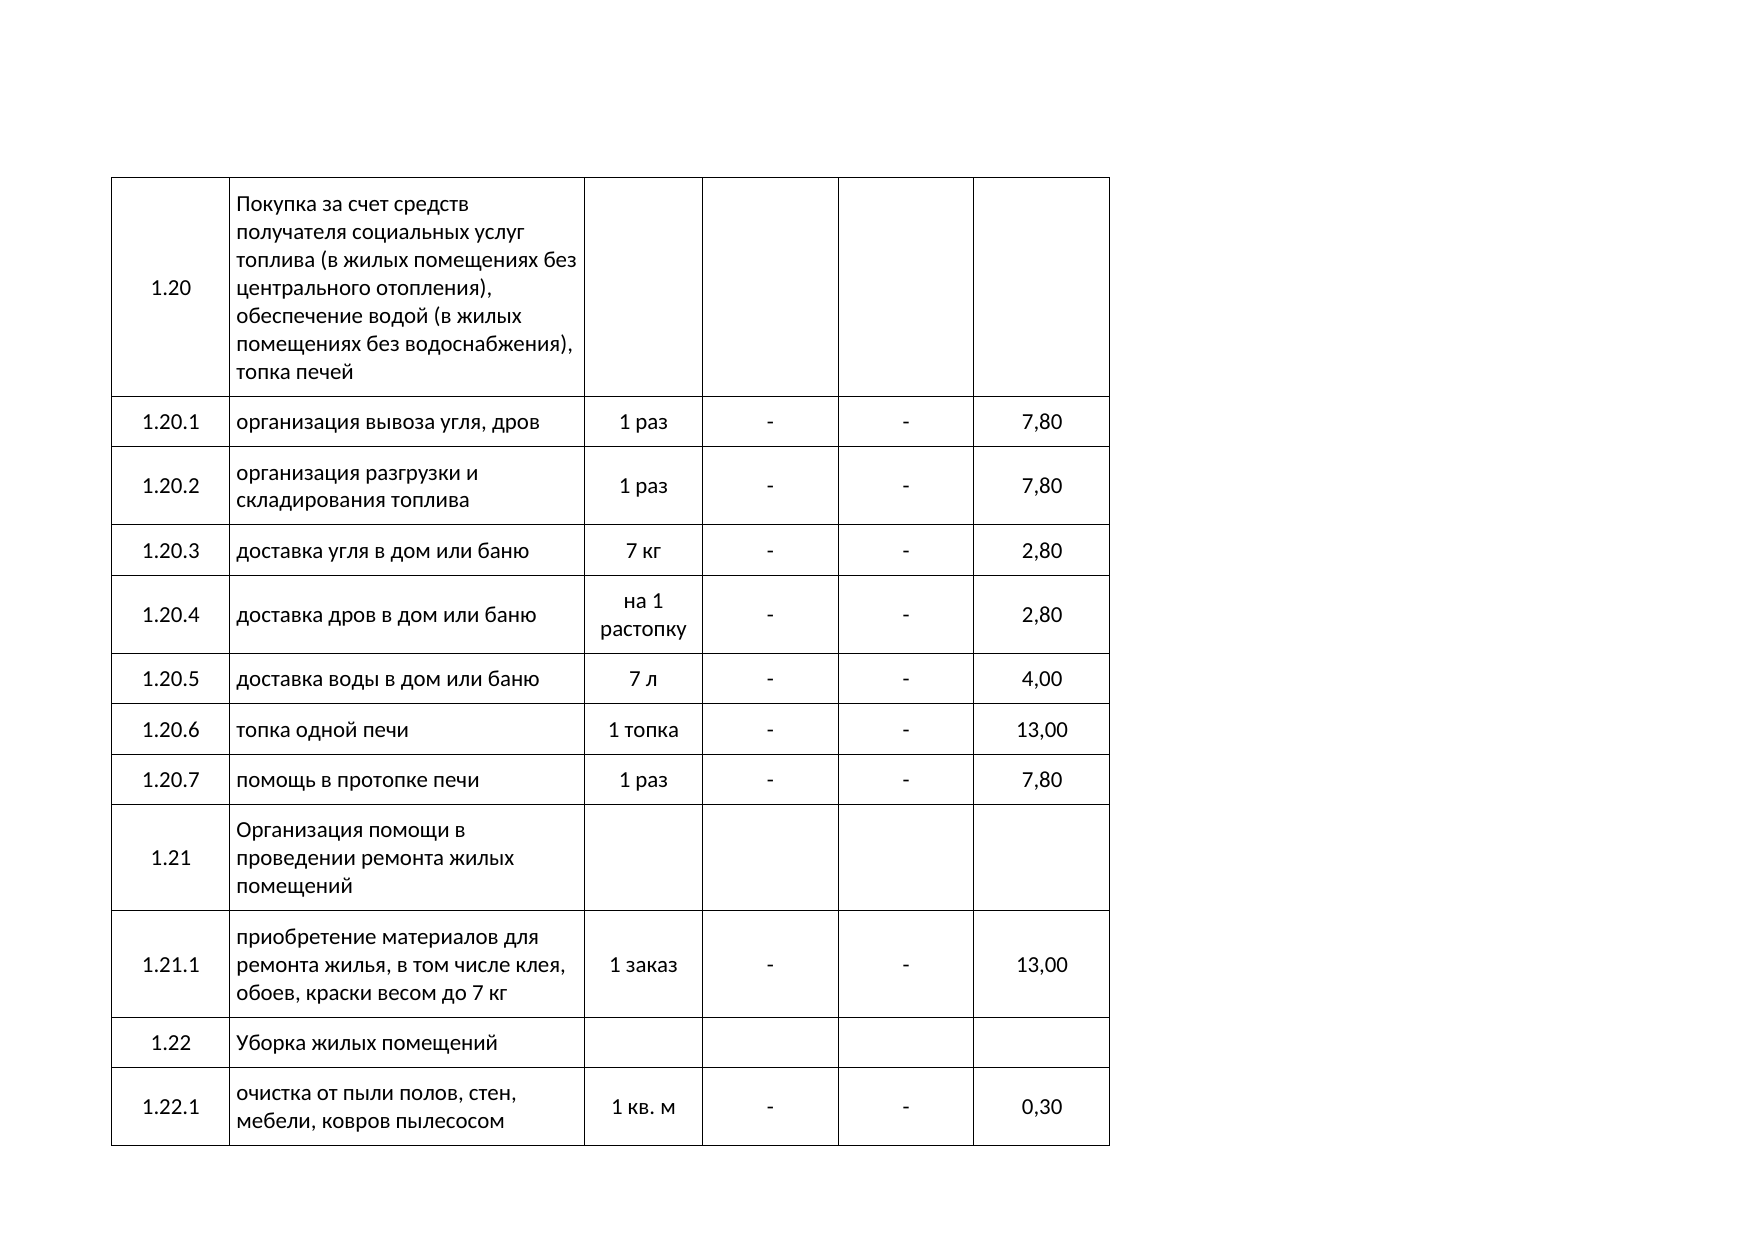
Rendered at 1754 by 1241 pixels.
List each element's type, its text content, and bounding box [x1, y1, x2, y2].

table_cell [974, 805, 1109, 910]
table_cell 4,00 [974, 654, 1109, 703]
table_cell - [703, 525, 838, 574]
table_cell 7,80 [974, 755, 1109, 804]
table_cell - [839, 911, 973, 1017]
table_cell - [839, 755, 973, 804]
table_cell 1 топка [585, 704, 702, 753]
table_cell 2,80 [974, 525, 1109, 574]
table_cell [703, 178, 838, 396]
table_cell - [839, 576, 973, 653]
table_cell - [839, 654, 973, 703]
table_cell 1.22 [112, 1018, 229, 1067]
table_cell 1 кв. м [585, 1068, 702, 1145]
table_cell 1.20.4 [112, 576, 229, 653]
table_cell 1.20.7 [112, 755, 229, 804]
table_cell 1 раз [585, 447, 702, 524]
table_cell очистка от пыли полов, стен, мебели, ковров пылесосом [230, 1068, 584, 1145]
table_cell организация разгрузки и складирования топлива [230, 447, 584, 524]
table_cell - [703, 755, 838, 804]
table_cell - [703, 397, 838, 446]
table_cell приобретение материалов для ремонта жилья, в том числе клея, обоев, краски весом до 7 кг [230, 911, 584, 1017]
table_cell топка одной печи [230, 704, 584, 753]
table_cell 1.20.3 [112, 525, 229, 574]
table_cell 7 л [585, 654, 702, 703]
table_cell Уборка жилых помещений [230, 1018, 584, 1067]
table_cell - [839, 1068, 973, 1145]
table_cell [703, 805, 838, 910]
table_cell 1.20.5 [112, 654, 229, 703]
table_cell [585, 178, 702, 396]
table_cell 7,80 [974, 397, 1109, 446]
table_cell - [703, 654, 838, 703]
table_cell доставка угля в дом или баню [230, 525, 584, 574]
table_cell - [839, 447, 973, 524]
table_cell доставка воды в дом или баню [230, 654, 584, 703]
table_cell организация вывоза угля, дров [230, 397, 584, 446]
table_cell - [703, 911, 838, 1017]
table_cell - [839, 397, 973, 446]
table_cell [839, 805, 973, 910]
table_cell на 1 растопку [585, 576, 702, 653]
table_cell - [703, 447, 838, 524]
table_cell [974, 178, 1109, 396]
table_cell - [839, 704, 973, 753]
table_cell 1.21.1 [112, 911, 229, 1017]
table_cell 7,80 [974, 447, 1109, 524]
table_cell - [703, 576, 838, 653]
table_cell - [703, 704, 838, 753]
table_cell 1.20 [112, 178, 229, 396]
table_cell 1.20.6 [112, 704, 229, 753]
table_cell [703, 1018, 838, 1067]
table_cell 7 кг [585, 525, 702, 574]
table_cell Организация помощи в проведении ремонта жилых помещений [230, 805, 584, 910]
table_cell 0,30 [974, 1068, 1109, 1145]
table_cell 1 раз [585, 755, 702, 804]
table_cell 2,80 [974, 576, 1109, 653]
table_cell [839, 178, 973, 396]
table_cell [585, 805, 702, 910]
table_cell 1 раз [585, 397, 702, 446]
table_cell 1.21 [112, 805, 229, 910]
table_cell помощь в протопке печи [230, 755, 584, 804]
table_cell 1.22.1 [112, 1068, 229, 1145]
table_cell доставка дров в дом или баню [230, 576, 584, 653]
table_cell - [703, 1068, 838, 1145]
table_cell 13,00 [974, 911, 1109, 1017]
table_cell 1.20.2 [112, 447, 229, 524]
table_cell [839, 1018, 973, 1067]
table_cell - [839, 525, 973, 574]
table_cell [585, 1018, 702, 1067]
table_cell Покупка за счет средств получателя социальных услуг топлива (в жилых помещениях без центрального отопления), обеспечение водой (в жилых помещениях без водоснабжения), топка печей [230, 178, 584, 396]
table_cell [974, 1018, 1109, 1067]
table_cell 1 заказ [585, 911, 702, 1017]
table_cell 1.20.1 [112, 397, 229, 446]
table_cell 13,00 [974, 704, 1109, 753]
